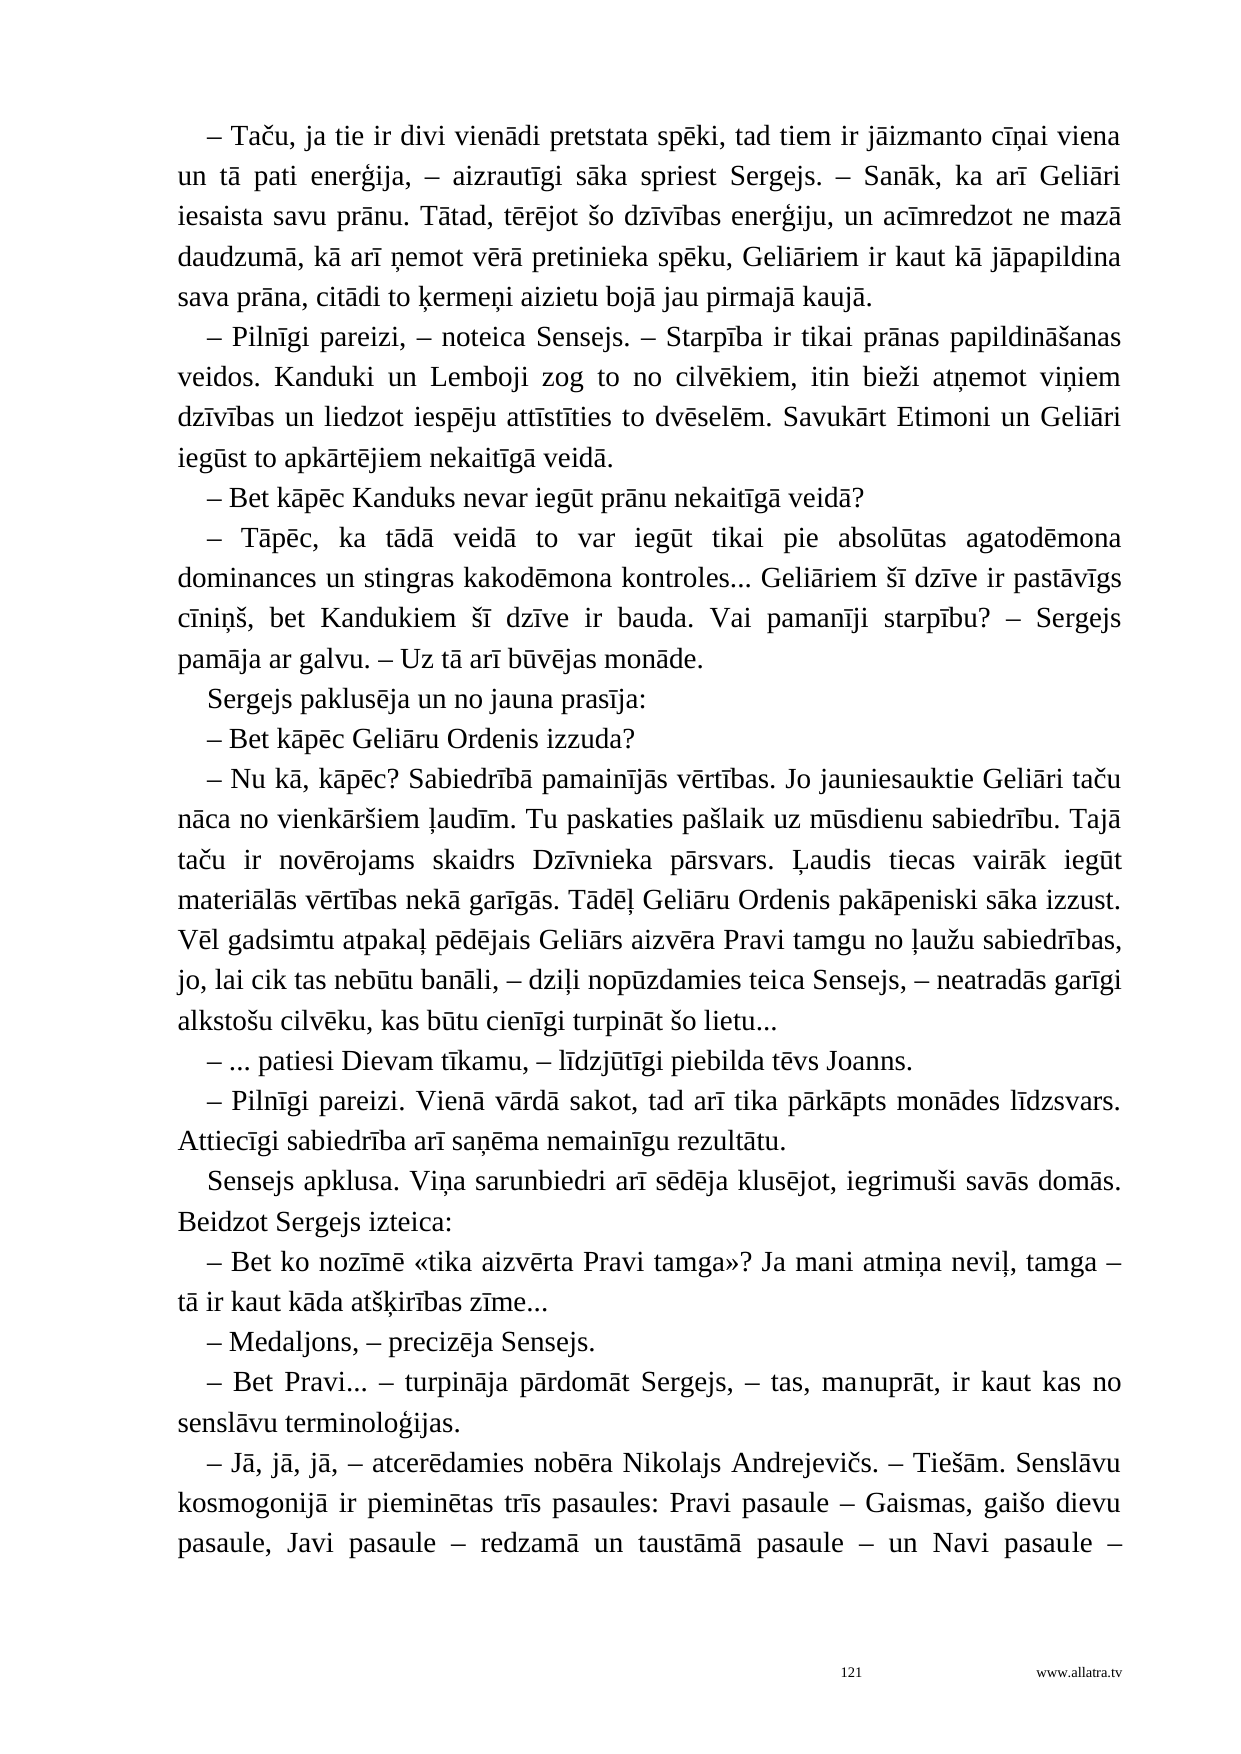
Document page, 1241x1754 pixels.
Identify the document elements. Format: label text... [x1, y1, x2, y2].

text – Medaljons, – precizēja Sensejs. [177, 1324, 1122, 1358]
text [177, 1445, 1122, 1559]
text – Taču, ja tie ir divi vienādi pretstata spēki, tad tiem ir jāizmanto cīņai viena un tā pati enerģija, – aizrautīgi sāka spriest Sergejs. – Sanāk, ka arī Geliāri iesaista savu prānu. Tātad, tērējot šo dzīvības enerģiju, un acīmredzot ne mazā daudzumā, kā arī ņemot vērā pretinieka spēku, Geliāriem ir kaut kā jāpapildina sava prāna, citādi to ķermeņi aizietu bojā jau pirmajā kaujā. [177, 118, 1122, 312]
text – ... patiesi Dievam tīkamu, – līdzjūtīgi piebilda tēvs Joanns. [177, 1043, 1122, 1076]
text – Pilnīgi pareizi, – noteica Sensejs. – Starpība ir tikai prānas papildināšanas veidos. Kanduki un Lemboji zog to no cilvēkiem, itin bieži atņemot viņiem dzīvības un liedzot iespēju attīstīties to dvēselēm. Savukārt Etimoni un Geliāri iegūst to apkārtējiem nekaitīgā veidā. [177, 319, 1122, 473]
text Sergejs paklusēja un no jauna prasīja: [177, 681, 1122, 714]
text – Nu kā, kāpēc? Sabiedrībā pamainījās vērtības. Jo jauniesauktie Geliāri taču nāca no vienkāršiem ļaudīm. Tu paskaties pašlaik uz mūsdienu sabiedrību. Tajā taču ir novērojams skaidrs Dzīvnieka pārsvars. Ļaudis tiecas vairāk iegūt materiālās vērtības nekā garīgās. Tādēļ Geliāru Ordenis pakāpeniski sāka izzust. Vēl gadsimtu atpakaļ pēdējais Geliārs aizvēra Pravi tamgu no ļaužu sabiedrības, jo, lai cik tas nebūtu banāli, – dziļi nopūzdamies teica Sensejs, – neatradās garīgi alkstošu cilvēku, kas būtu cienīgi turpināt šo lietu... [177, 761, 1122, 1036]
text – Bet ko nozīmē «tika aizvērta Pravi tamga»? Ja mani atmiņa neviļ, tamga – tā ir kaut kāda atšķirības zīme... [177, 1244, 1122, 1318]
text – Pilnīgi pareizi. Vienā vārdā sakot, tad arī tika pārkāpts monādes līdzsvars. Attiecīgi sabiedrība arī saņēma nemainīgu rezultātu. [177, 1083, 1122, 1157]
text – Bet kāpēc Kanduks nevar iegūt prānu nekaitīgā veidā? [177, 480, 1122, 513]
text – Bet Pravi... – turpināja pārdomāt Sergejs, – tas, manuprāt, ir kaut kas no senslāvu terminoloģijas. [177, 1364, 1122, 1438]
text Sensejs apklusa. Viņa sarunbiedri arī sēdēja klusējot, iegrimuši savās domās. Beidzot Sergejs izteica: [177, 1163, 1122, 1237]
text – Bet kāpēc Geliāru Ordenis izzuda? [177, 721, 1122, 755]
text – Tāpēc, ka tādā veidā to var iegūt tikai pie absolūtas agatodēmona dominances un stingras kakodēmona kontroles... Geliāriem šī dzīve ir pastāvīgs cīniņš, bet Kandukiem šī dzīve ir bauda. Vai pamanīji starpību? – Sergejs pamāja ar galvu. – Uz tā arī būvējas monāde. [177, 520, 1122, 674]
